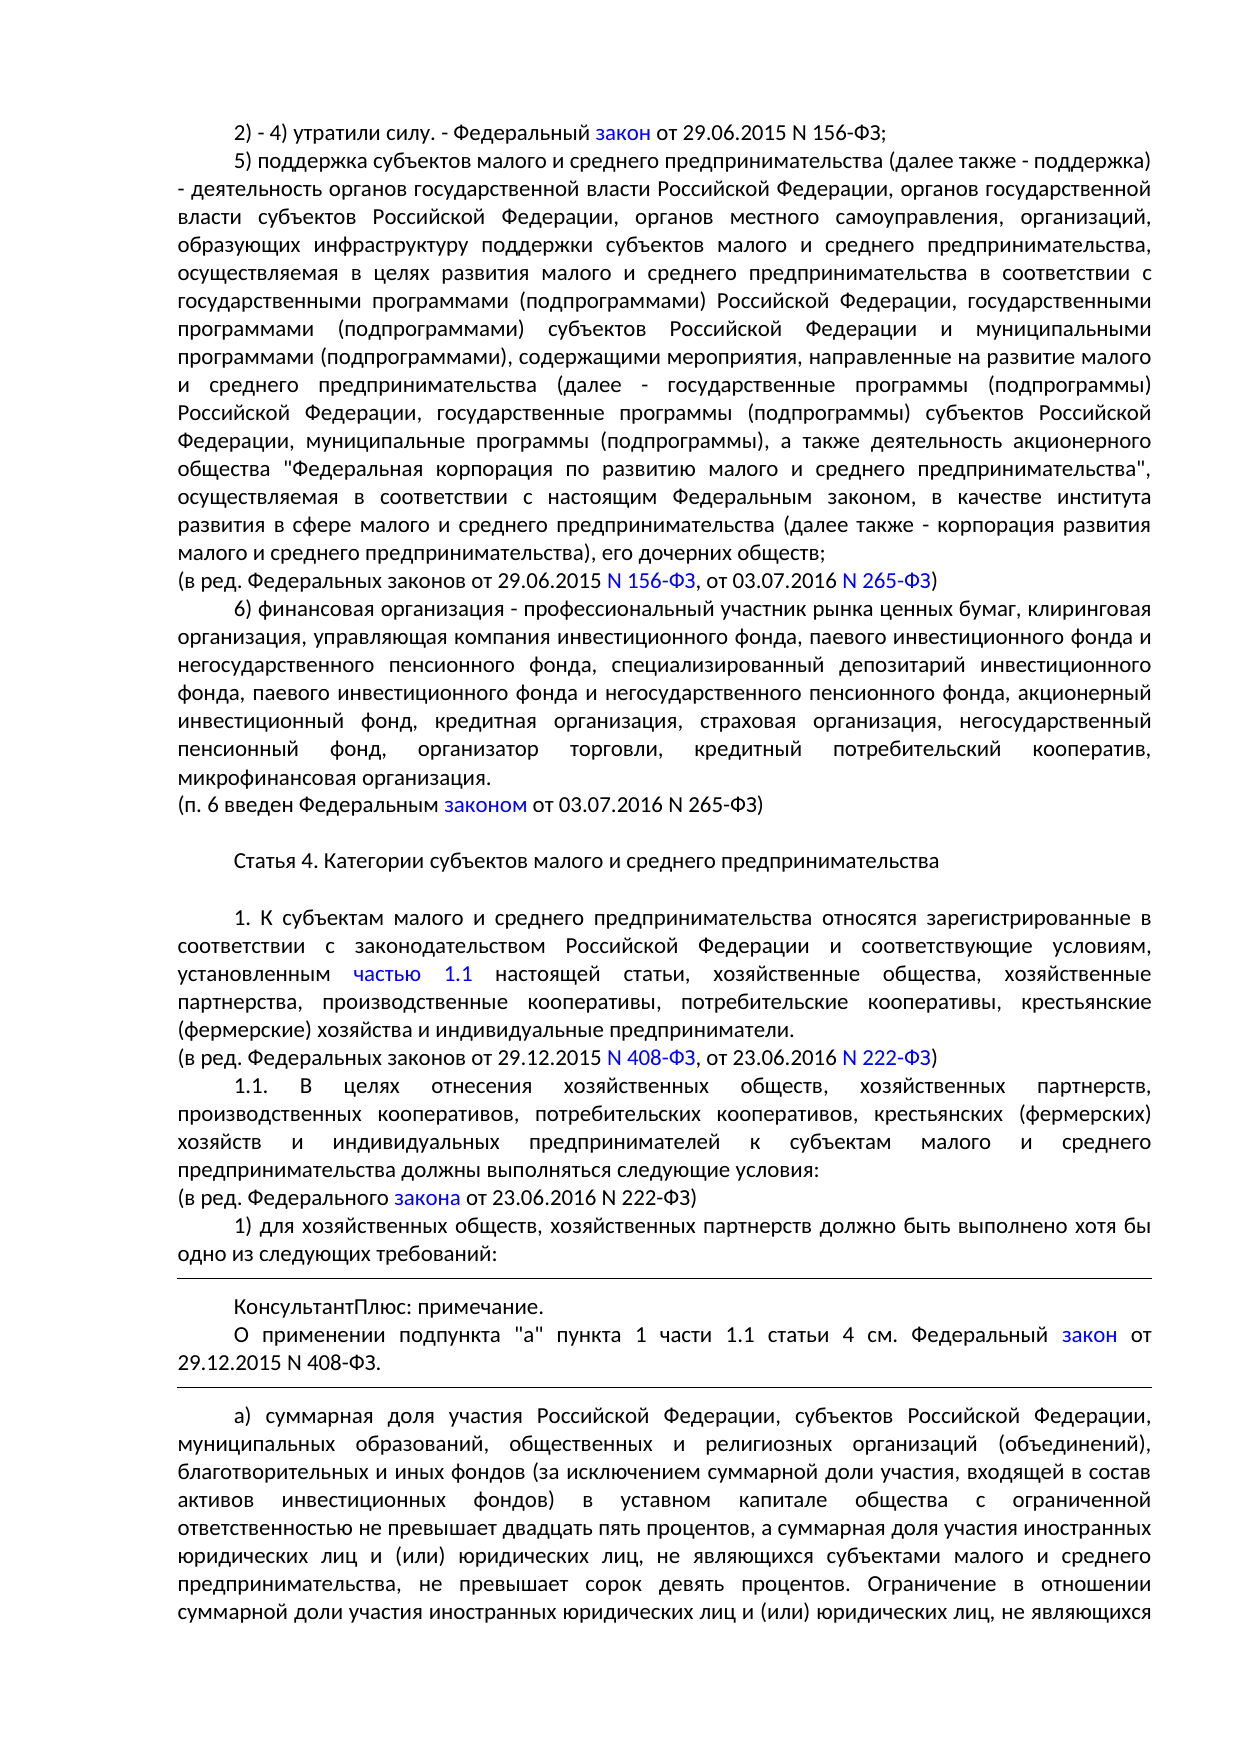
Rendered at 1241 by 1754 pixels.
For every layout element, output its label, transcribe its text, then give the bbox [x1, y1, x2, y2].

text 5) поддержка субъектов малого и среднего предпринимательства (далее также - поддержка) - деятельность органов государственной власти Российской Федерации, органов государственной власти субъектов Российской Федерации, органов местного самоуправления, организаций, образующих инфраструктуру поддержки субъектов малого и среднего предпринимательства, осуществляемая в целях развития малого и среднего предпринимательства в соответствии с государственными программами (подпрограммами) Российской Федерации, государственными программами (подпрограммами) субъектов Российской Федерации и муниципальными программами (подпрограммами), содержащими мероприятия, направленные на развитие малого и среднего предпринимательства (далее - государственные программы (подпрограммы) Российской Федерации, государственные программы (подпрограммы) субъектов Российской Федерации, муниципальные программы (подпрограммы), а также деятельность акционерного общества "Федеральная корпорация по развитию малого и среднего предпринимательства", осуществляемая в соответствии с настоящим Федеральным законом, в качестве института развития в сфере малого и среднего предпринимательства (далее также - корпорация развития малого и среднего предпринимательства), его дочерних обществ; [177, 146, 1152, 566]
text (в ред. Федеральных законов от 29.06.2015 N 156-ФЗ, от 03.07.2016 N 265-ФЗ) [177, 566, 1152, 594]
text 6) финансовая организация - профессиональный участник рынка ценных бумаг, клиринговая организация, управляющая компания инвестиционного фонда, паевого инвестиционного фонда и негосударственного пенсионного фонда, специализированный депозитарий инвестиционного фонда, паевого инвестиционного фонда и негосударственного пенсионного фонда, акционерный инвестиционный фонд, кредитная организация, страховая организация, негосударственный пенсионный фонд, организатор торговли, кредитный потребительский кооператив, микрофинансовая организация. [177, 594, 1152, 791]
text О применении подпункта "а" пункта 1 части 1.1 статьи 4 см. Федеральный закон от 29.12.2015 N 408-ФЗ. [177, 1320, 1152, 1376]
text Статья 4. Категории субъектов малого и среднего предпринимательства [177, 847, 1152, 875]
text (в ред. Федерального закона от 23.06.2016 N 222-ФЗ) [177, 1183, 1152, 1211]
text 1) для хозяйственных обществ, хозяйственных партнерств должно быть выполнено хотя бы одно из следующих требований: [177, 1211, 1152, 1267]
text (в ред. Федеральных законов от 29.12.2015 N 408-ФЗ, от 23.06.2016 N 222-ФЗ) [177, 1043, 1152, 1071]
text 2) - 4) утратили силу. - Федеральный закон от 29.06.2015 N 156-ФЗ; [177, 118, 1152, 146]
text КонсультантПлюс: примечание. [177, 1292, 1152, 1320]
text (п. 6 введен Федеральным законом от 03.07.2016 N 265-ФЗ) [177, 791, 1152, 819]
text 1. К субъектам малого и среднего предпринимательства относятся зарегистрированные в соответствии с законодательством Российской Федерации и соответствующие условиям, установленным частью 1.1 настоящей статьи, хозяйственные общества, хозяйственные партнерства, производственные кооперативы, потребительские кооперативы, крестьянские (фермерские) хозяйства и индивидуальные предприниматели. [177, 903, 1152, 1043]
text 1.1. В целях отнесения хозяйственных обществ, хозяйственных партнерств, производственных кооперативов, потребительских кооперативов, крестьянских (фермерских) хозяйств и индивидуальных предпринимателей к субъектам малого и среднего предпринимательства должны выполняться следующие условия: [177, 1071, 1152, 1183]
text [177, 1401, 1152, 1625]
